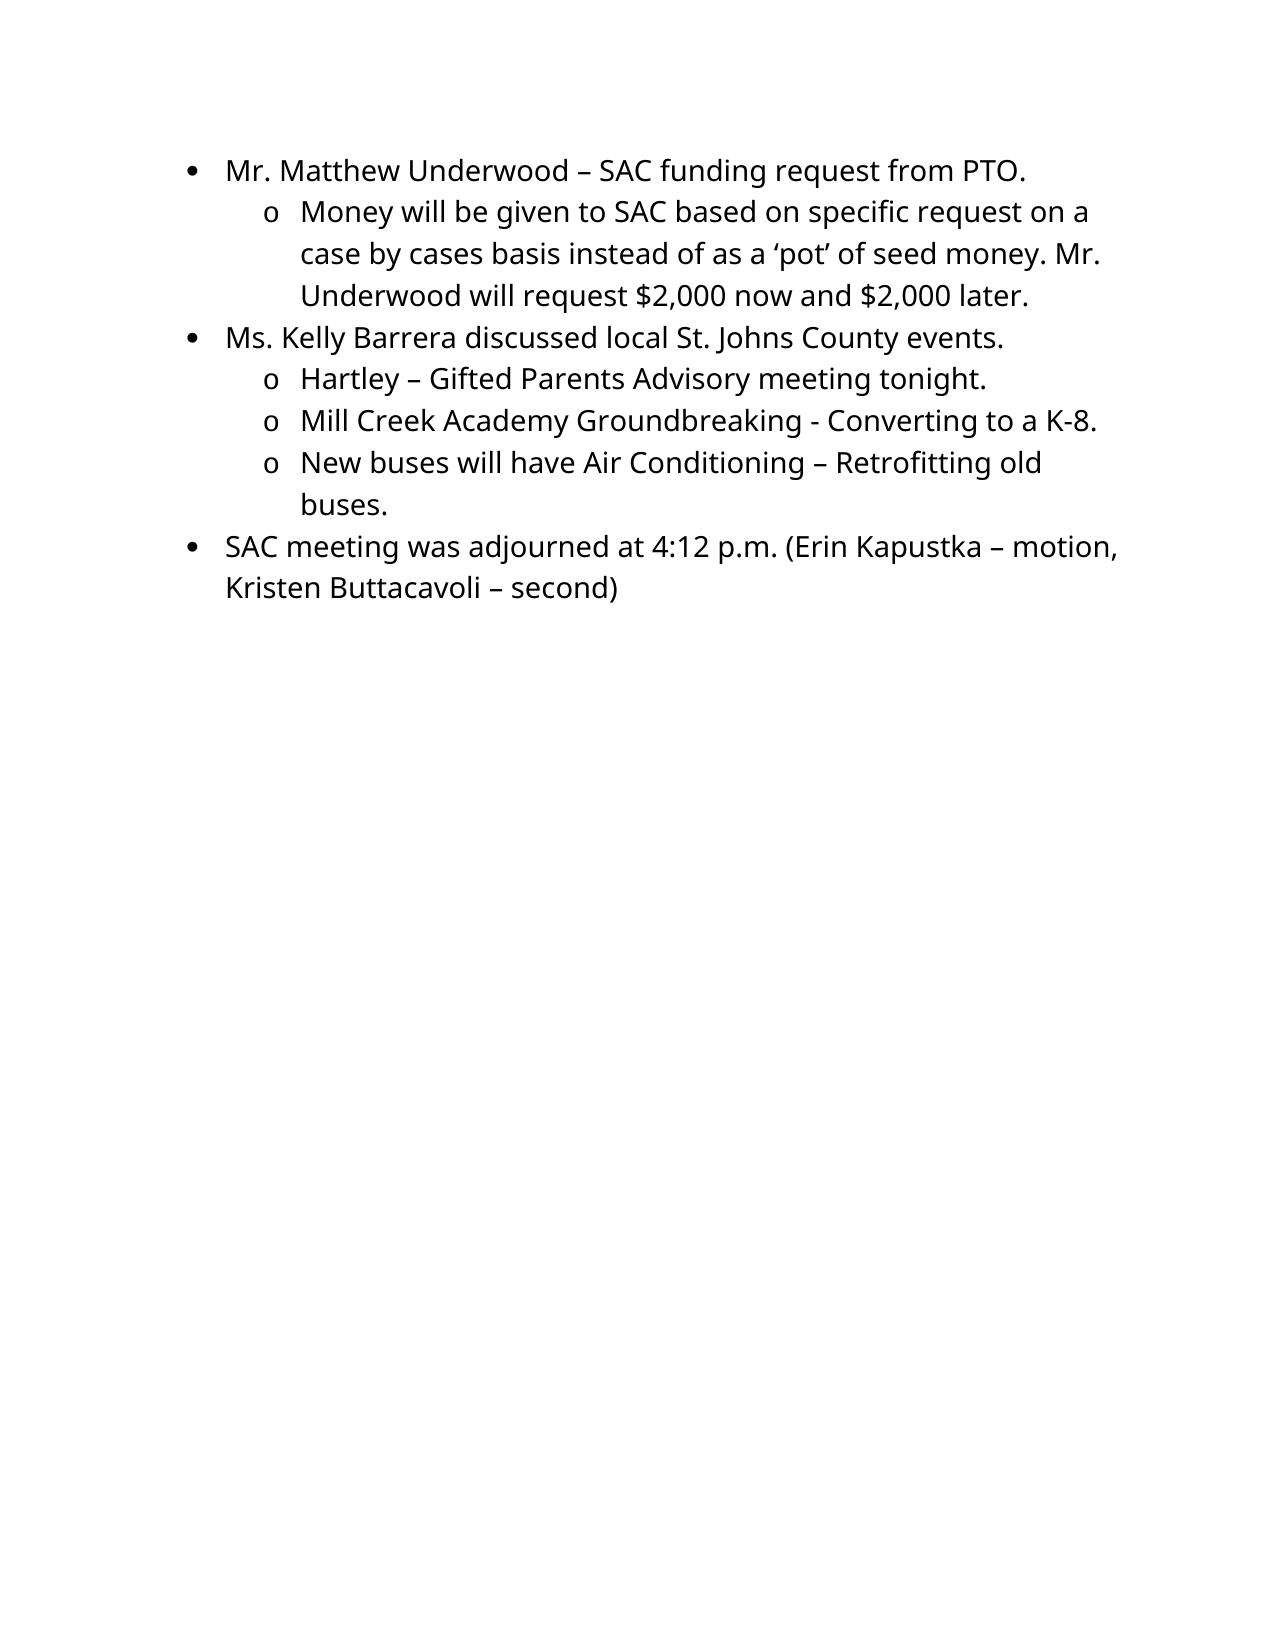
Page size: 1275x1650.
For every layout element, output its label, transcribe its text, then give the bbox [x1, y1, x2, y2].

list Mill Creek Academy Groundbreaking - Converting to a K-8. [262, 400, 1125, 440]
list Hartley – Gifted Parents Advisory meeting tonight. [262, 358, 1125, 398]
list Money will be given to SAC based on specific request on a case by cases basis instead of as a ‘pot’ of seed money. Mr. Underwood will request $2,000 now and $2,000 later. [262, 192, 1125, 315]
list Ms. Kelly Barrera discussed local St. Johns County events. [187, 317, 1125, 357]
list SAC meeting was adjourned at 4:12 p.m. (Erin Kapustka – motion, Kristen Buttacavoli – second) [187, 526, 1125, 607]
list New buses will have Air Conditioning – Retrofitting old buses. [262, 442, 1125, 524]
list Mr. Matthew Underwood – SAC funding request from PTO. [187, 150, 1125, 190]
